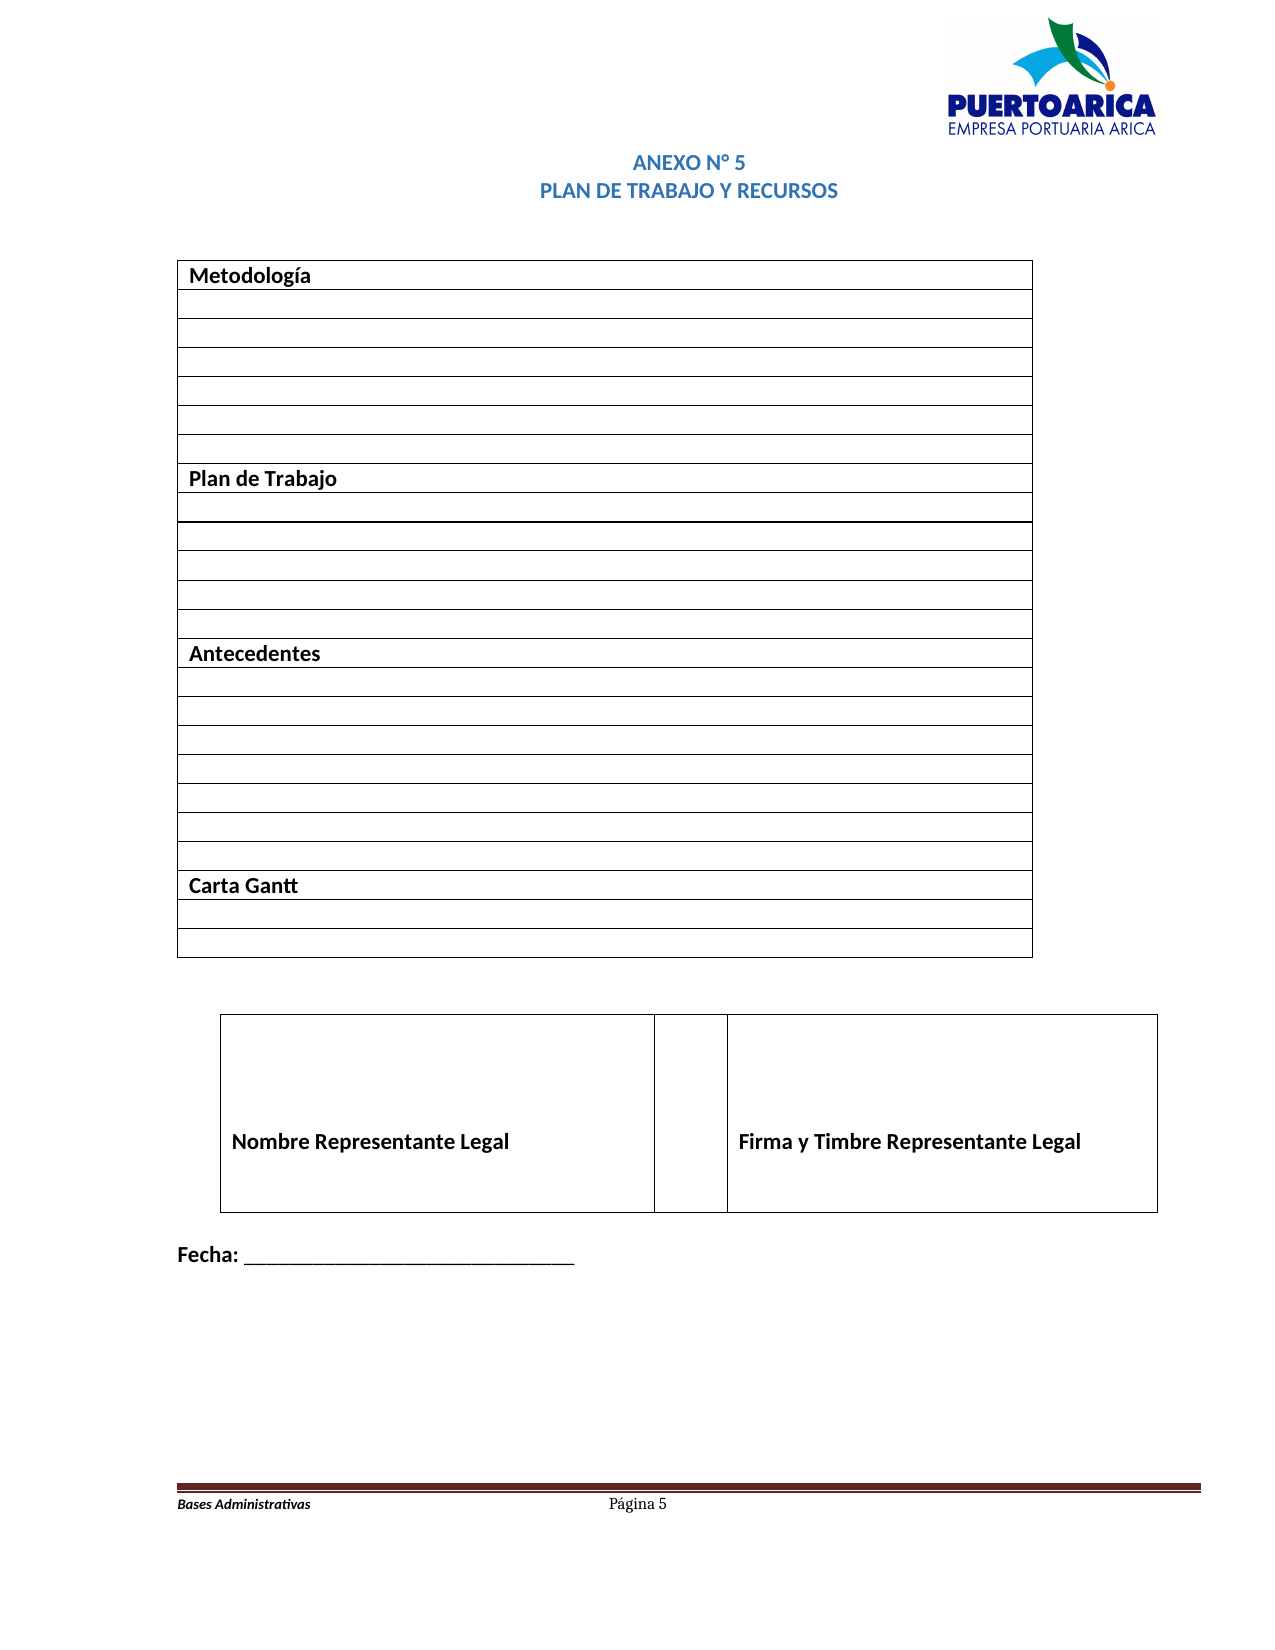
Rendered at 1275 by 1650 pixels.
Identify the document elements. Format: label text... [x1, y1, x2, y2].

table_cell Antecedentes [178, 639, 1032, 667]
table_cell [178, 784, 1032, 812]
table_cell [178, 842, 1032, 870]
table_cell [178, 697, 1032, 725]
table_cell Carta Gantt [178, 871, 1032, 899]
table_header Firma y Timbre Representante Legal [728, 1015, 1157, 1212]
table_cell [178, 551, 1032, 579]
table_cell [178, 929, 1032, 957]
table_cell Plan de Trabajo [178, 464, 1032, 492]
table_cell [178, 319, 1032, 347]
table_cell [178, 493, 1032, 521]
table_cell [178, 348, 1032, 376]
text PLAN DE TRABAJO Y RECURSOS [177, 176, 1201, 204]
table_cell [178, 900, 1032, 928]
table_cell [178, 668, 1032, 696]
table_header [655, 1015, 727, 1212]
table_header Metodología [178, 261, 1032, 289]
table_cell [178, 435, 1032, 463]
text ANEXO N° 5 [177, 148, 1201, 176]
text Fecha: _____________________________ [177, 1241, 1201, 1269]
table_header Nombre Representante Legal [221, 1015, 654, 1212]
table_cell [178, 813, 1032, 841]
table_cell [178, 581, 1032, 608]
table_cell [178, 523, 1032, 550]
table_cell [178, 406, 1032, 434]
picture [942, 14, 1162, 139]
table_cell [178, 755, 1032, 783]
table_cell [178, 726, 1032, 754]
table_cell [178, 290, 1032, 318]
table_cell [178, 377, 1032, 405]
table_cell [178, 610, 1032, 638]
